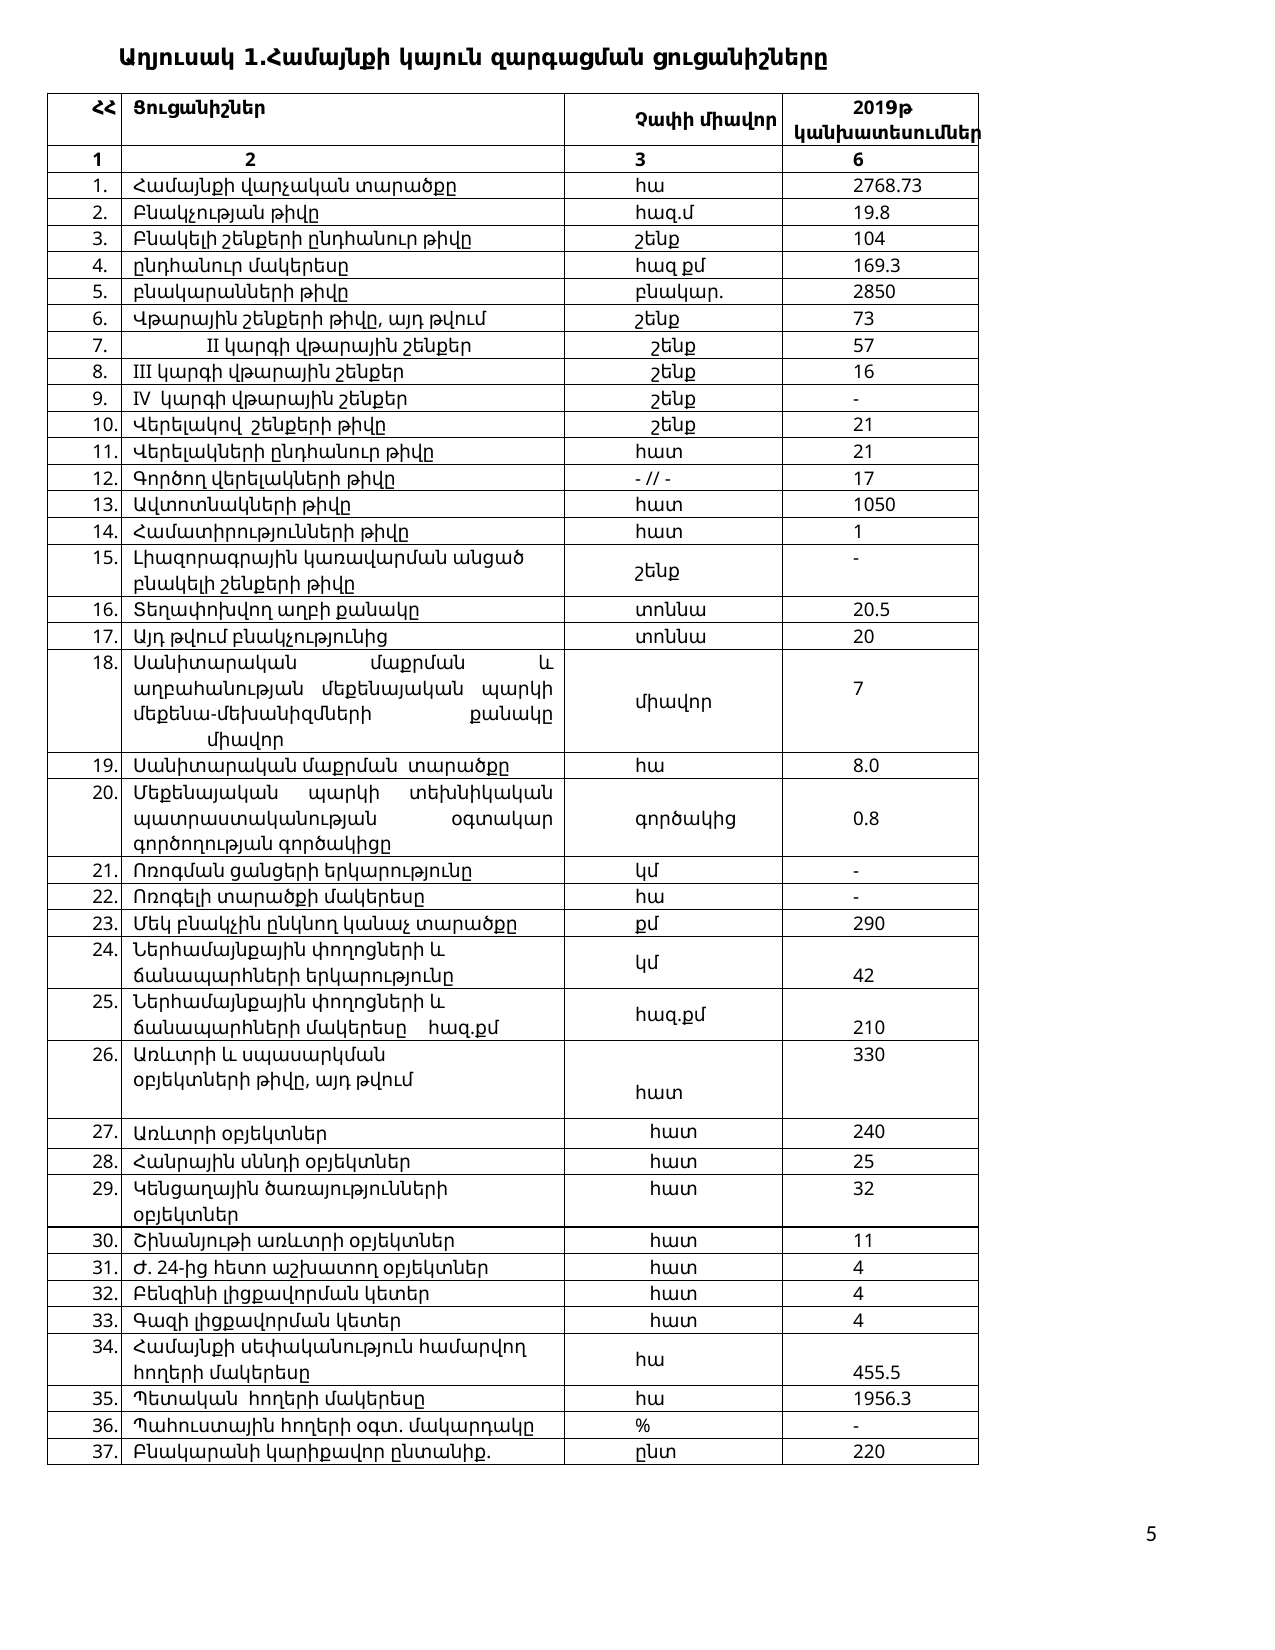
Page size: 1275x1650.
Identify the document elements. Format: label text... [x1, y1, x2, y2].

table_header ՀՀ [48, 94, 121, 145]
table_cell Համայնքի սեփականություն համարվող հողերի մակերեսը [122, 1334, 564, 1385]
table_cell 17 [783, 465, 978, 490]
table_cell 240 [783, 1119, 978, 1148]
table_cell 36. [48, 1412, 121, 1438]
table_cell 28. [48, 1149, 121, 1174]
table_cell 11. [48, 438, 121, 464]
table_cell Ներհամայնքային փողոցների և ճանապարհների երկարությունը [122, 937, 564, 988]
table_cell 1050 [783, 491, 978, 517]
table_cell հատ [565, 1281, 782, 1306]
table_cell 25. [48, 989, 121, 1040]
table_cell հատ [565, 438, 782, 464]
table_cell հազ.մ [565, 199, 782, 225]
table_cell հատ [565, 518, 782, 543]
table_cell 30. [48, 1228, 121, 1253]
table_cell 22. [48, 884, 121, 909]
table_cell 26. [48, 1041, 121, 1117]
table_cell Բնակելի շենքերի ընդհանուր թիվը [122, 226, 564, 251]
table_cell Պահուստային հողերի օգտ. մակարդակը [122, 1412, 564, 1438]
table_cell % [565, 1412, 782, 1438]
table_cell 24. [48, 937, 121, 988]
table_cell 8. [48, 359, 121, 384]
table_cell Բնակչության թիվը [122, 199, 564, 225]
table_cell հատ [565, 1119, 782, 1148]
table_cell Առևտրի և սպասարկման օբյեկտների թիվը, այդ թվում [122, 1041, 564, 1117]
table_cell 42 [783, 937, 978, 988]
table_cell 6. [48, 305, 121, 331]
table_cell Լիազորագրային կառավարման անցած բնակելի շենքերի թիվը [122, 545, 564, 596]
table_cell 210 [783, 989, 978, 1040]
table_cell Գազի լիցքավորման կետեր [122, 1307, 564, 1333]
table_cell Ներհամայնքային փողոցների և ճանապարհների մակերեսը հազ.քմ [122, 989, 564, 1040]
table_cell 11 [783, 1228, 978, 1253]
table_cell - [783, 857, 978, 882]
table_cell 2. [48, 199, 121, 225]
table_cell 35. [48, 1386, 121, 1411]
table_cell 25 [783, 1149, 978, 1174]
table_cell 1 [48, 146, 121, 172]
table_cell 0.8 [783, 779, 978, 856]
table_cell ընտ [565, 1439, 782, 1464]
table_cell II կարգի վթարային շենքեր [122, 332, 564, 357]
table_cell 7 [783, 650, 978, 752]
table_cell շենք [565, 359, 782, 384]
table_cell Տեղափոխվող աղբի քանակը [122, 597, 564, 622]
table_cell շենք [565, 305, 782, 331]
table_cell Ավտոտնակների թիվը [122, 491, 564, 517]
table_cell 57 [783, 332, 978, 357]
table_cell 4 [783, 1307, 978, 1333]
table_cell 19. [48, 753, 121, 778]
table_cell հատ [565, 1228, 782, 1253]
table_header Ցուցանիշներ [122, 94, 564, 145]
table_cell 220 [783, 1439, 978, 1464]
table_cell 4 [783, 1281, 978, 1306]
table_cell 31. [48, 1254, 121, 1279]
table_cell հա [565, 173, 782, 198]
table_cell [122, 1439, 564, 1464]
table_cell կմ [565, 937, 782, 988]
table_cell 20. [48, 779, 121, 856]
table_cell հա [565, 753, 782, 778]
table_cell շենք [565, 226, 782, 251]
table_cell 2850 [783, 279, 978, 304]
table_cell 12. [48, 465, 121, 490]
table_cell - [783, 545, 978, 596]
table_cell 4. [48, 252, 121, 278]
table_cell տոննա [565, 597, 782, 622]
table_cell 1 [783, 518, 978, 543]
table_cell 3 [565, 146, 782, 172]
table_cell Այդ թվում բնակչությունից [122, 623, 564, 649]
table_cell գործակից [565, 779, 782, 856]
table_cell - // - [565, 465, 782, 490]
table_cell IV կարգի վթարային շենքեր [122, 385, 564, 411]
table_cell Մեքենայական պարկի տեխնիկական պատրաստականության օգտակար գործողության գործակիցը [122, 779, 564, 856]
table_cell 16. [48, 597, 121, 622]
table_cell Պետական հողերի մակերեսը [122, 1386, 564, 1411]
table_cell Ժ. 24-ից հետո աշխատող օբյեկտներ [122, 1254, 564, 1279]
table_cell 330 [783, 1041, 978, 1117]
table_cell 15. [48, 545, 121, 596]
table_cell Սանիտարական մաքրման տարածքը [122, 753, 564, 778]
table_cell 21 [783, 438, 978, 464]
table_cell Վթարային շենքերի թիվը, այդ թվում [122, 305, 564, 331]
table_cell ընդհանուր մակերեսը [122, 252, 564, 278]
table_cell III կարգի վթարային շենքեր [122, 359, 564, 384]
table_cell հատ [565, 1307, 782, 1333]
table_cell Կենցաղային ծառայությունների օբյեկտներ [122, 1175, 564, 1226]
table_cell 27. [48, 1119, 121, 1148]
table_cell 20.5 [783, 597, 978, 622]
table_cell Գործող վերելակների թիվը [122, 465, 564, 490]
table_header 2019թ կանխատեսումներ [783, 94, 978, 145]
table_cell 73 [783, 305, 978, 331]
text Աղյուսակ 1․Համայնքի կայուն զարգացման ցուցանիշները [59, 44, 1157, 71]
table_cell հատ [565, 1175, 782, 1226]
table_cell 6 [783, 146, 978, 172]
table_cell Համատիրությունների թիվը [122, 518, 564, 543]
table_cell 4 [783, 1254, 978, 1279]
table_cell 34. [48, 1334, 121, 1385]
table_cell կմ [565, 857, 782, 882]
table_cell 290 [783, 910, 978, 936]
table_cell հատ [565, 491, 782, 517]
table_cell - [783, 884, 978, 909]
table_cell - [783, 1412, 978, 1438]
table_cell Վերելակով շենքերի թիվը [122, 412, 564, 437]
table_cell Մեկ բնակչին ընկնող կանաչ տարածքը [122, 910, 564, 936]
table_cell 455.5 [783, 1334, 978, 1385]
table_cell 16 [783, 359, 978, 384]
table_cell հատ [565, 1254, 782, 1279]
table_cell 8.0 [783, 753, 978, 778]
table_cell հազ քմ [565, 252, 782, 278]
table_cell 32. [48, 1281, 121, 1306]
table_cell 3. [48, 226, 121, 251]
table_cell հա [565, 1334, 782, 1385]
table_cell 1. [48, 173, 121, 198]
table_cell Շինանյութի առևտրի օբյեկտներ [122, 1228, 564, 1253]
table_cell Առևտրի օբյեկտներ [122, 1119, 564, 1148]
table_cell 33. [48, 1307, 121, 1333]
table_cell 169.3 [783, 252, 978, 278]
table_cell 14. [48, 518, 121, 543]
table_cell 10. [48, 412, 121, 437]
table_cell Ոռոգելի տարածքի մակերեսը [122, 884, 564, 909]
table_cell 5. [48, 279, 121, 304]
table_cell 21. [48, 857, 121, 882]
table_cell 23. [48, 910, 121, 936]
table_header Չափի միավոր [565, 94, 782, 145]
table_cell - [783, 385, 978, 411]
table_cell 7. [48, 332, 121, 357]
table_cell 2768.73 [783, 173, 978, 198]
table_cell 19.8 [783, 199, 978, 225]
table_cell 32 [783, 1175, 978, 1226]
table_cell շենք [565, 412, 782, 437]
table_cell 104 [783, 226, 978, 251]
table_cell միավոր [565, 650, 782, 752]
table_cell 13. [48, 491, 121, 517]
table_cell քմ [565, 910, 782, 936]
table_cell շենք [565, 332, 782, 357]
table_cell 18. [48, 650, 121, 752]
table_cell 29. [48, 1175, 121, 1226]
table_cell 21 [783, 412, 978, 437]
table_cell 20 [783, 623, 978, 649]
table_cell բնակարանների թիվը [122, 279, 564, 304]
table_cell Համայնքի վարչական տարածքը [122, 173, 564, 198]
table_cell 1956.3 [783, 1386, 978, 1411]
table_cell հա [565, 1386, 782, 1411]
table_cell հա [565, 884, 782, 909]
table_cell 37. [48, 1439, 121, 1464]
table_cell Վերելակների ընդհանուր թիվը [122, 438, 564, 464]
table_cell շենք [565, 545, 782, 596]
table_cell հատ [565, 1041, 782, 1117]
table_cell Ոռոգման ցանցերի երկարությունը [122, 857, 564, 882]
table_cell 9. [48, 385, 121, 411]
table_cell Հանրային սննդի օբյեկտներ [122, 1149, 564, 1174]
table_cell բնակար. [565, 279, 782, 304]
table_cell 17. [48, 623, 121, 649]
table_cell 2 [122, 146, 564, 172]
table_cell Սանիտարական մաքրման և աղբահանության մեքենայական պարկի մեքենա-մեխանիզմների քանակը միավոր [122, 650, 564, 752]
table_cell տոննա [565, 623, 782, 649]
table_cell հատ [565, 1149, 782, 1174]
table_cell շենք [565, 385, 782, 411]
table_cell Բենզինի լիցքավորման կետեր [122, 1281, 564, 1306]
table_cell հազ.քմ [565, 989, 782, 1040]
